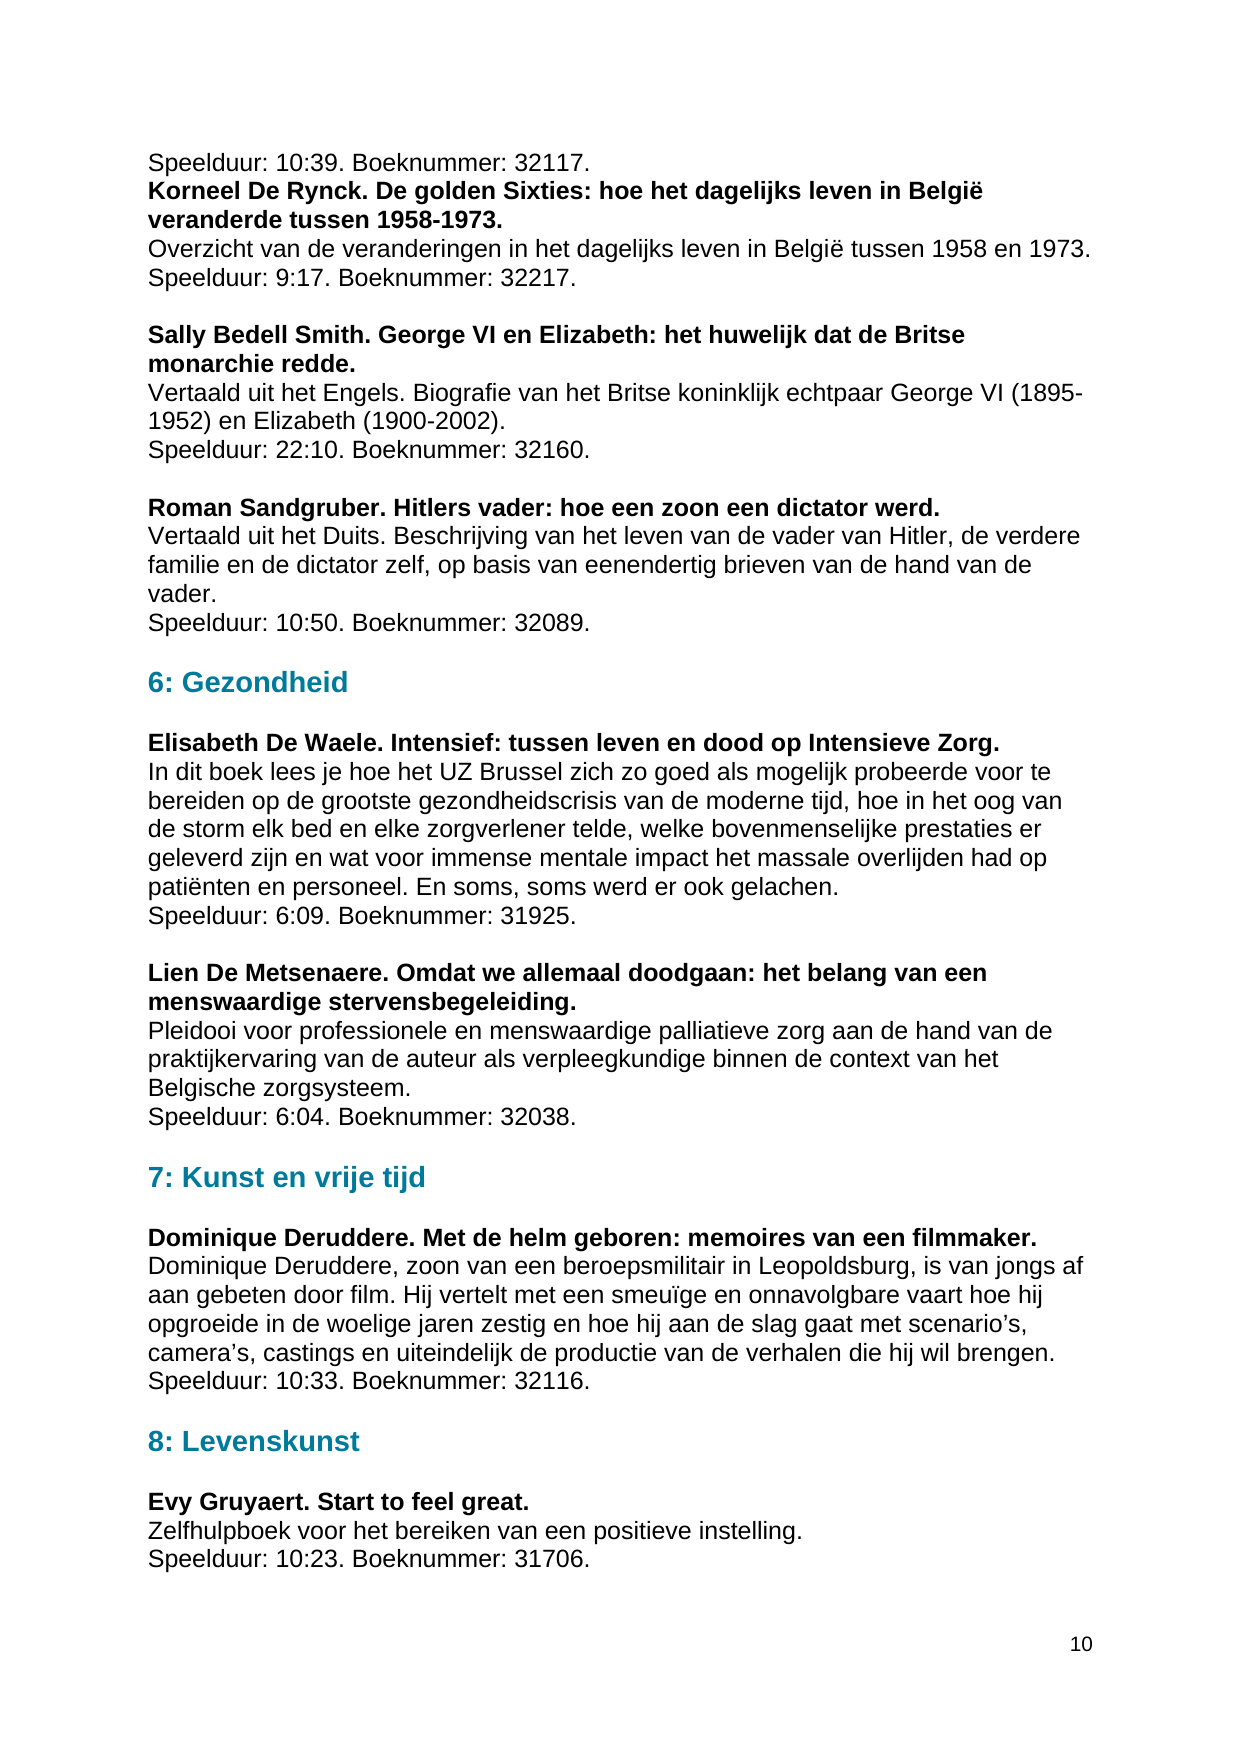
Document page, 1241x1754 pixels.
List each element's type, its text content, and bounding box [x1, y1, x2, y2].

subtitle 7: Kunst en vrije tijd [148, 1160, 1093, 1193]
text Zelfhulpboek voor het bereiken van een positieve instelling. [148, 1516, 1093, 1544]
text Pleidooi voor professionele en menswaardige palliatieve zorg aan de hand van de praktijkervaring van de auteur als verpleegkundige binnen de context van het Belgische zorgsysteem. [148, 1016, 1093, 1102]
text Lien De Metsenaere. Omdat we allemaal doodgaan: het belang van een menswaardige stervensbegeleiding. [148, 958, 1093, 1016]
text Elisabeth De Waele. Intensief: tussen leven en dood op Intensieve Zorg. [148, 728, 1093, 757]
text Speelduur: 10:39. Boeknummer: 32117. [148, 148, 1093, 176]
text Vertaald uit het Duits. Beschrijving van het leven van de vader van Hitler, de verdere familie en de dictator zelf, op basis van eenendertig brieven van de hand van de vader. [148, 521, 1093, 608]
subtitle 8: Levenskunst [148, 1424, 1093, 1458]
text Korneel De Rynck. De golden Sixties: hoe het dagelijks leven in België veranderde tussen 1958-1973. [148, 176, 1093, 234]
text Speelduur: 22:10. Boeknummer: 32160. [148, 435, 1093, 464]
text Dominique Deruddere, zoon van een beroepsmilitair in Leopoldsburg, is van jongs af aan gebeten door film. Hij vertelt met een smeuïge en onnavolgbare vaart hoe hij opgroeide in de woelige jaren zestig en hoe hij aan de slag gaat met scenario’s, camera’s, castings en uiteindelijk de productie van de verhalen die hij wil brengen. [148, 1251, 1093, 1366]
text Sally Bedell Smith. George VI en Elizabeth: het huwelijk dat de Britse monarchie redde. [148, 320, 1093, 378]
text Speelduur: 6:09. Boeknummer: 31925. [148, 901, 1093, 929]
text Roman Sandgruber. Hitlers vader: hoe een zoon een dictator werd. [148, 493, 1093, 521]
text Overzicht van de veranderingen in het dagelijks leven in België tussen 1958 en 1973. [148, 234, 1093, 263]
text In dit boek lees je hoe het UZ Brussel zich zo goed als mogelijk probeerde voor te bereiden op de grootste gezondheidscrisis van de moderne tijd, hoe in het oog van de storm elk bed en elke zorgverlener telde, welke bovenmenselijke prestaties er geleverd zijn en wat voor immense mentale impact het massale overlijden had op patiënten en personeel. En soms, soms werd er ook gelachen. [148, 757, 1093, 901]
text Vertaald uit het Engels. Biografie van het Britse koninklijk echtpaar George VI (1895- 1952) en Elizabeth (1900-2002). [148, 378, 1093, 435]
text Speelduur: 9:17. Boeknummer: 32217. [148, 263, 1093, 291]
text Speelduur: 10:23. Boeknummer: 31706. [148, 1544, 1093, 1573]
text Speelduur: 6:04. Boeknummer: 32038. [148, 1102, 1093, 1131]
text Dominique Deruddere. Met de helm geboren: memoires van een filmmaker. [148, 1223, 1093, 1251]
subtitle 6: Gezondheid [148, 666, 1093, 699]
text Speelduur: 10:50. Boeknummer: 32089. [148, 608, 1093, 636]
text Speelduur: 10:33. Boeknummer: 32116. [148, 1366, 1093, 1395]
text Evy Gruyaert. Start to feel great. [148, 1487, 1093, 1516]
